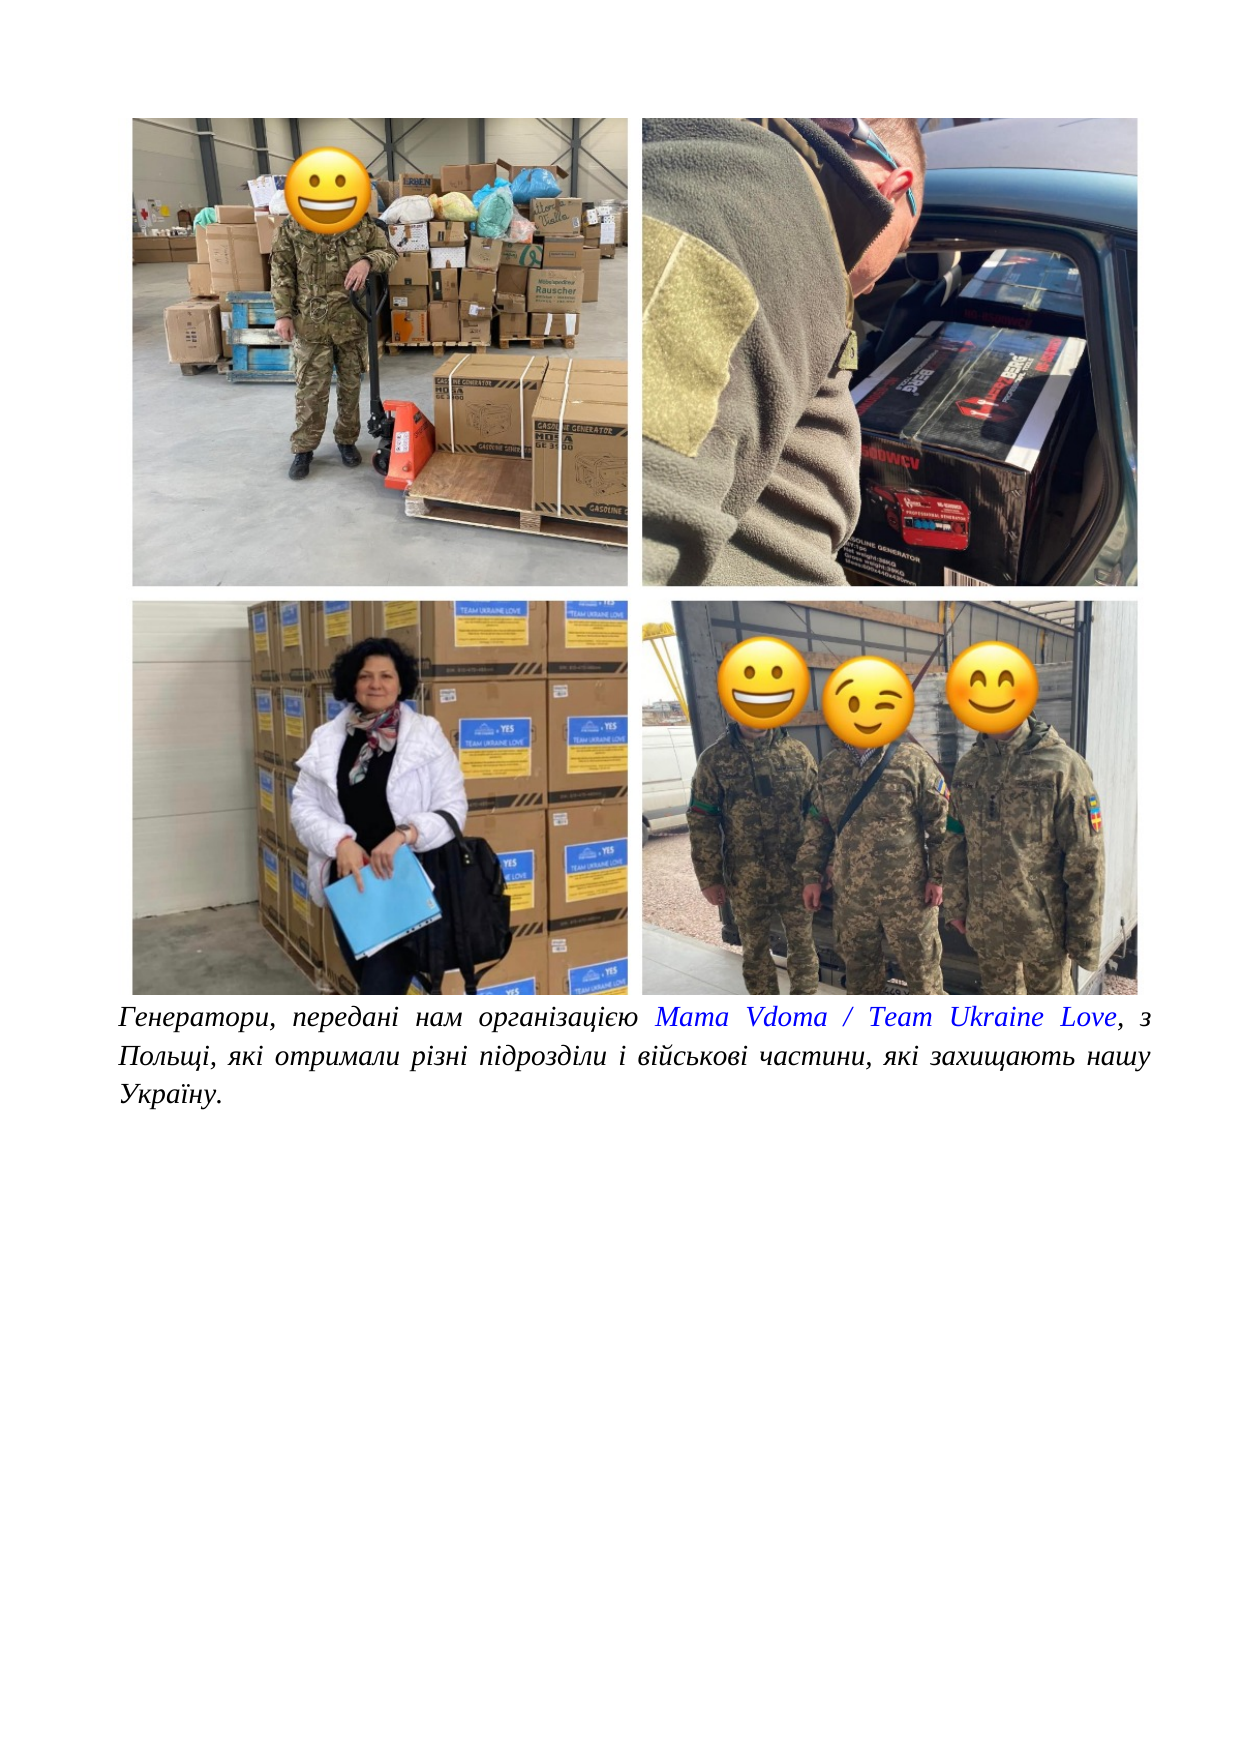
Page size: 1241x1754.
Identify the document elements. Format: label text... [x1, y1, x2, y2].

text Генератори, передані нам організацією Mama Vdoma / Team Ukraine Love, з Польщі, які отримали різні підрозділи і військові частини, які захищають нашу Україну. [118, 995, 1152, 1110]
picture [118, 118, 1152, 995]
